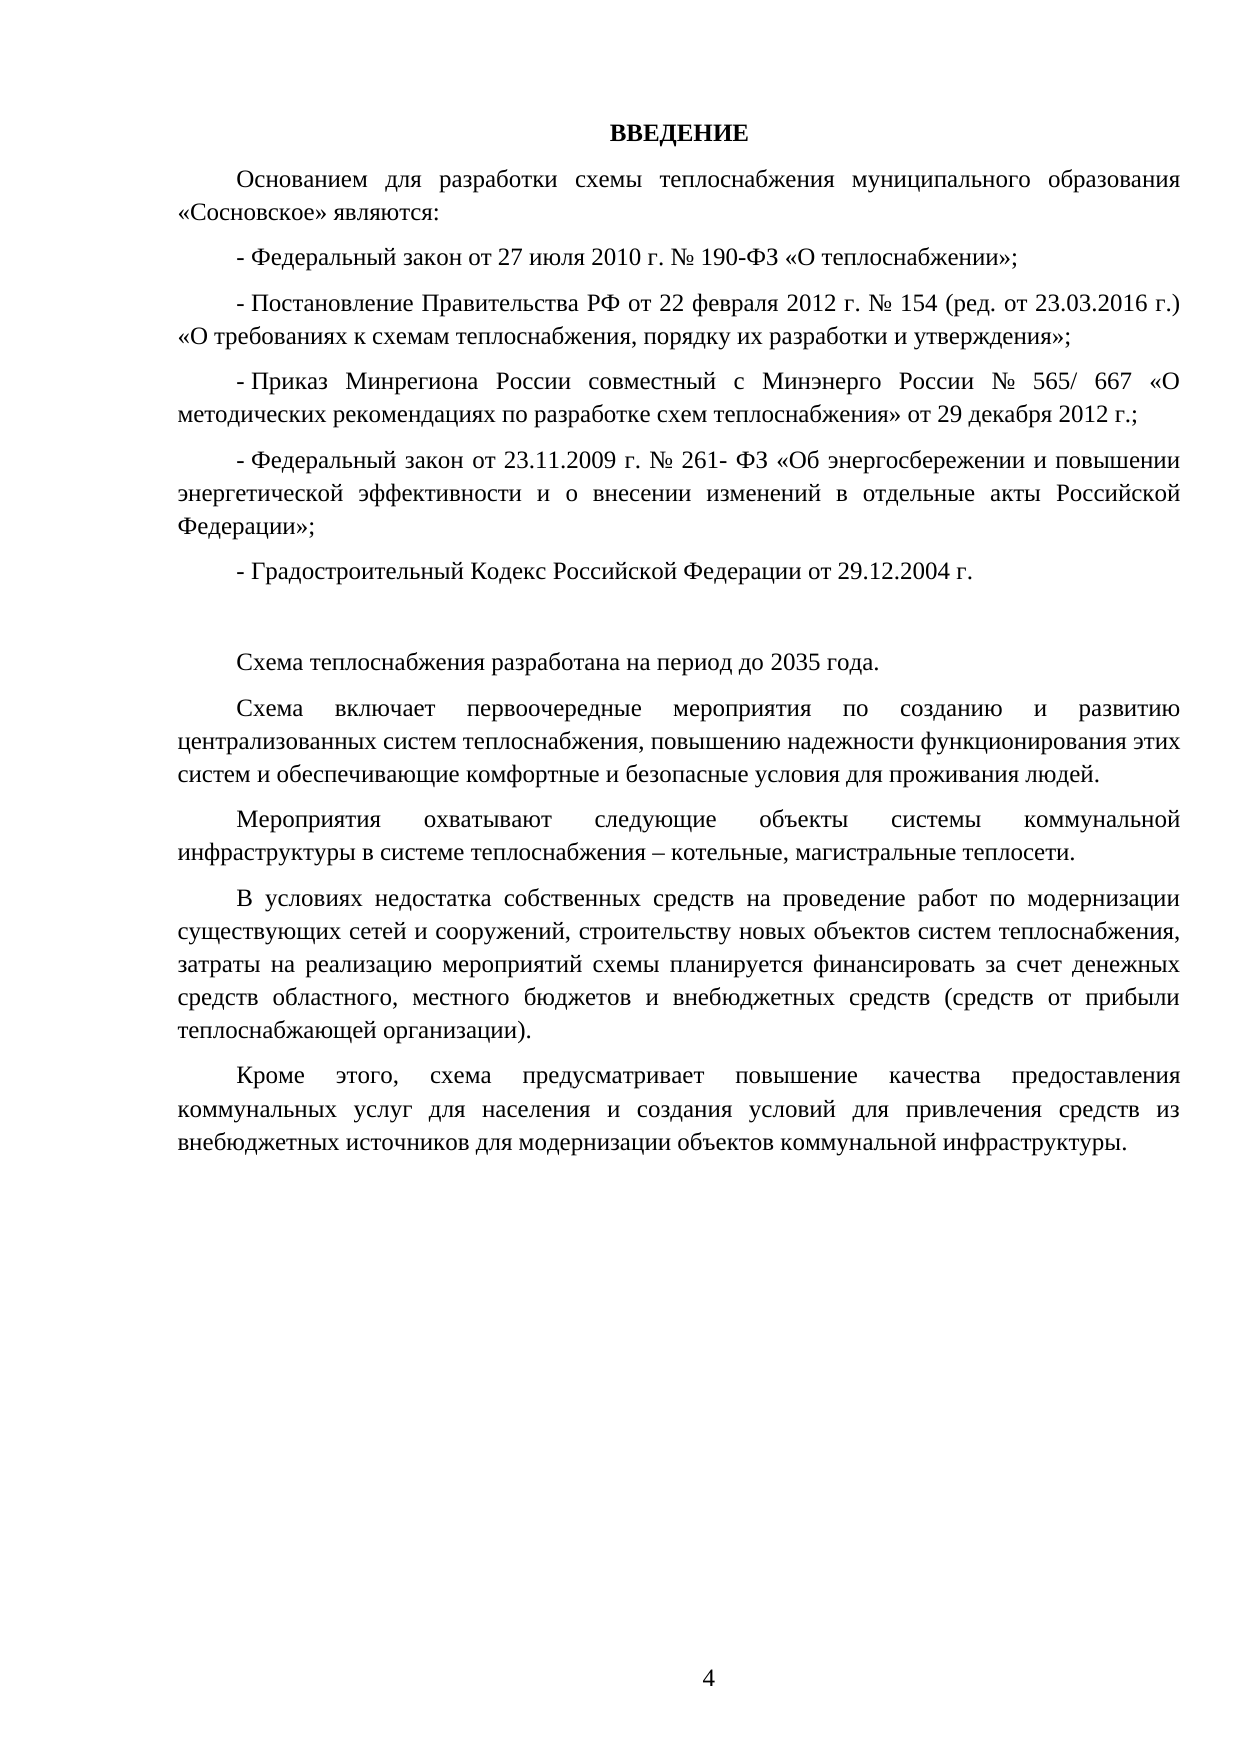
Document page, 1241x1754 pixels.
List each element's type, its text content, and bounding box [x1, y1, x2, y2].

text - Федеральный закон от 27 июля 2010 г. № 190-ФЗ «О теплоснабжении»; [177, 242, 1181, 271]
text - Постановление Правительства РФ от 22 февраля 2012 г. № 154 (ред. от 23.03.2016 г.) «О требованиях к схемам теплоснабжения, порядку их разработки и утверждения»; [177, 288, 1181, 349]
text - Градостроительный Кодекс Российской Федерации от 29.12.2004 г. [177, 556, 1181, 585]
text Мероприятия охватывают следующие объекты системы коммунальной инфраструктуры в системе теплоснабжения – котельные, магистральные теплосети. [177, 804, 1181, 866]
text Основанием для разработки схемы теплоснабжения муниципального образования «Сосновское» являются: [177, 164, 1181, 225]
subtitle ВВЕДЕНИЕ [177, 118, 1181, 147]
text Схема включает первоочередные мероприятия по созданию и развитию централизованных систем теплоснабжения, повышению надежности функционирования этих систем и обеспечивающие комфортные и безопасные условия для проживания людей. [177, 693, 1181, 788]
text - Федеральный закон от 23.11.2009 г. № 261- ФЗ «Об энергосбережении и повышении энергетической эффективности и о внесении изменений в отдельные акты Российской Федерации»; [177, 445, 1181, 539]
text Схема теплоснабжения разработана на период до 2035 года. [177, 647, 1181, 676]
text В условиях недостатка собственных средств на проведение работ по модернизации существующих сетей и сооружений, строительству новых объектов систем теплоснабжения, затраты на реализацию мероприятий схемы планируется финансировать за счет денежных средств областного, местного бюджетов и внебюджетных средств (средств от прибыли теплоснабжающей организации). [177, 883, 1181, 1044]
text - Приказ Минрегиона России совместный с Минэнерго России № 565/ 667 «О методических рекомендациях по разработке схем теплоснабжения» от 29 декабря 2012 г.; [177, 366, 1181, 428]
text Кроме этого, схема предусматривает повышение качества предоставления коммунальных услуг для населения и создания условий для привлечения средств из внебюджетных источников для модернизации объектов коммунальной инфраструктуры. [177, 1061, 1181, 1155]
